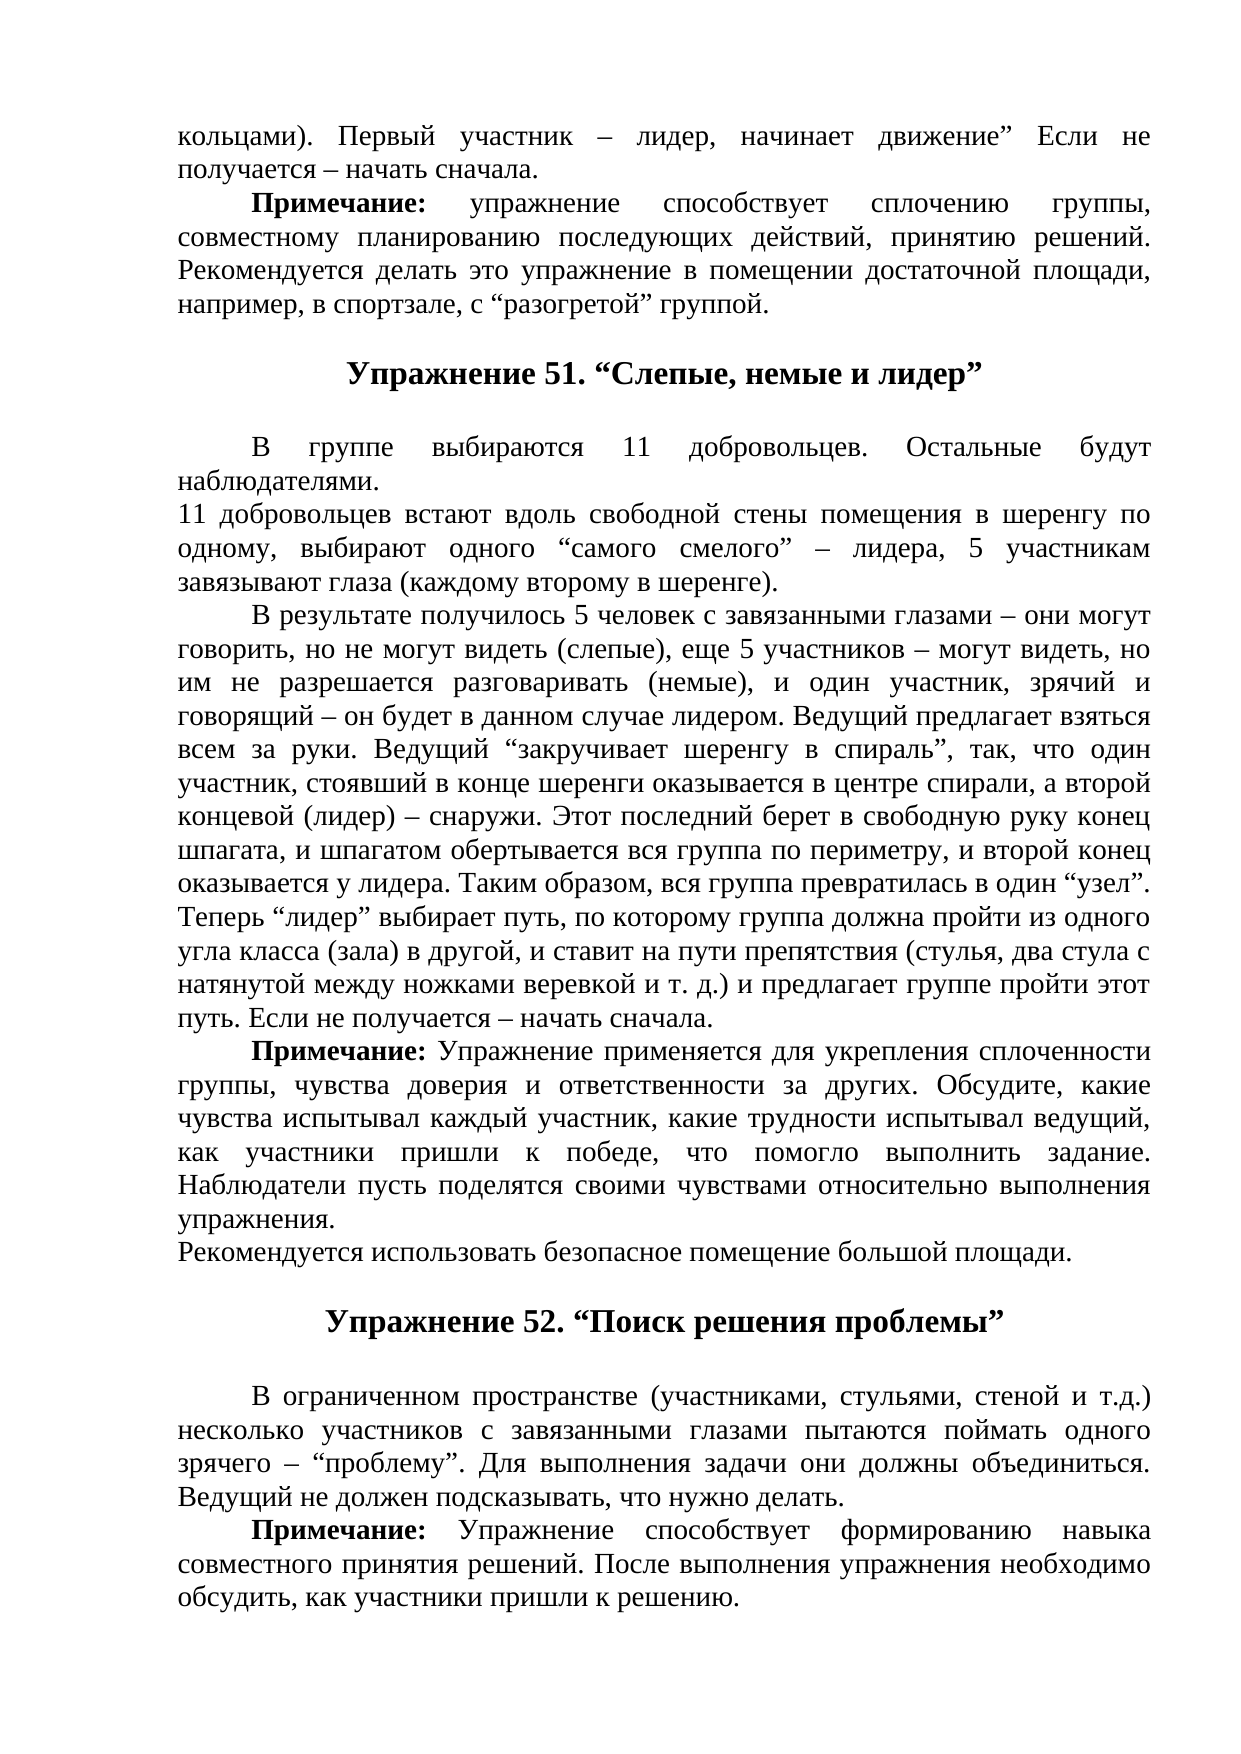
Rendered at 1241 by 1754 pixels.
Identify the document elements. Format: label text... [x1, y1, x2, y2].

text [177, 118, 1152, 185]
text Упражнение 51. “Слепые, немые и лидер” [177, 353, 1152, 391]
text В результате получилось 5 человек с завязанными глазами – они могут говорить, но не могут видеть (слепые), еще 5 участников – могут видеть, но им не разрешается разговаривать (немые), и один участник, зрячий и говорящий – он будет в данном случае лидером. Ведущий предлагает взяться всем за руки. Ведущий “закручивает шеренгу в спираль”, так, что один участник, стоявший в конце шеренги оказывается в центре спирали, а второй концевой (лидер) – снаружи. Этот последний берет в свободную руку конец шпагата, и шпагатом обертывается вся группа по периметру, и второй конец оказывается у лидера. Таким образом, вся группа превратилась в один “узел”. Теперь “лидер” выбирает путь, по которому группа должна пройти из одного угла класса (зала) в другой, и ставит на пути препятствия (стулья, два стула с натянутой между ножками веревкой и т. д.) и предлагает группе пройти этот путь. Если не получается – начать сначала. [177, 597, 1152, 1033]
text Примечание: Упражнение способствует формированию навыка совместного принятия решений. После выполнения упражнения необходимо обсудить, как участники пришли к решению. [177, 1512, 1152, 1613]
text Рекомендуется использовать безопасное помещение большой площади. [177, 1234, 1152, 1268]
text Примечание: Упражнение применяется для укрепления сплоченности группы, чувства доверия и ответственности за других. Обсудите, какие чувства испытывал каждый участник, какие трудности испытывал ведущий, как участники пришли к победе, что помогло выполнить задание. Наблюдатели пусть поделятся своими чувствами относительно выполнения упражнения. [177, 1033, 1152, 1234]
text В группе выбираются 11 добровольцев. Остальные будут наблюдателями. [177, 429, 1152, 497]
text Упражнение 52. “Поиск решения проблемы” [177, 1302, 1152, 1340]
text 11 добровольцев встают вдоль свободной стены помещения в шеренгу по одному, выбирают одного “самого смелого” – лидера, 5 участникам завязывают глаза (каждому второму в шеренге). [177, 497, 1152, 597]
text Примечание: упражнение способствует сплочению группы, совместному планированию последующих действий, принятию решений. Рекомендуется делать это упражнение в помещении достаточной площади, например, в спортзале, с “разогретой” группой. [177, 185, 1152, 319]
text В ограниченном пространстве (участниками, стульями, стеной и т.д.) несколько участников с завязанными глазами пытаются поймать одного зрячего – “проблему”. Для выполнения задачи они должны объединиться. Ведущий не должен подсказывать, что нужно делать. [177, 1378, 1152, 1512]
